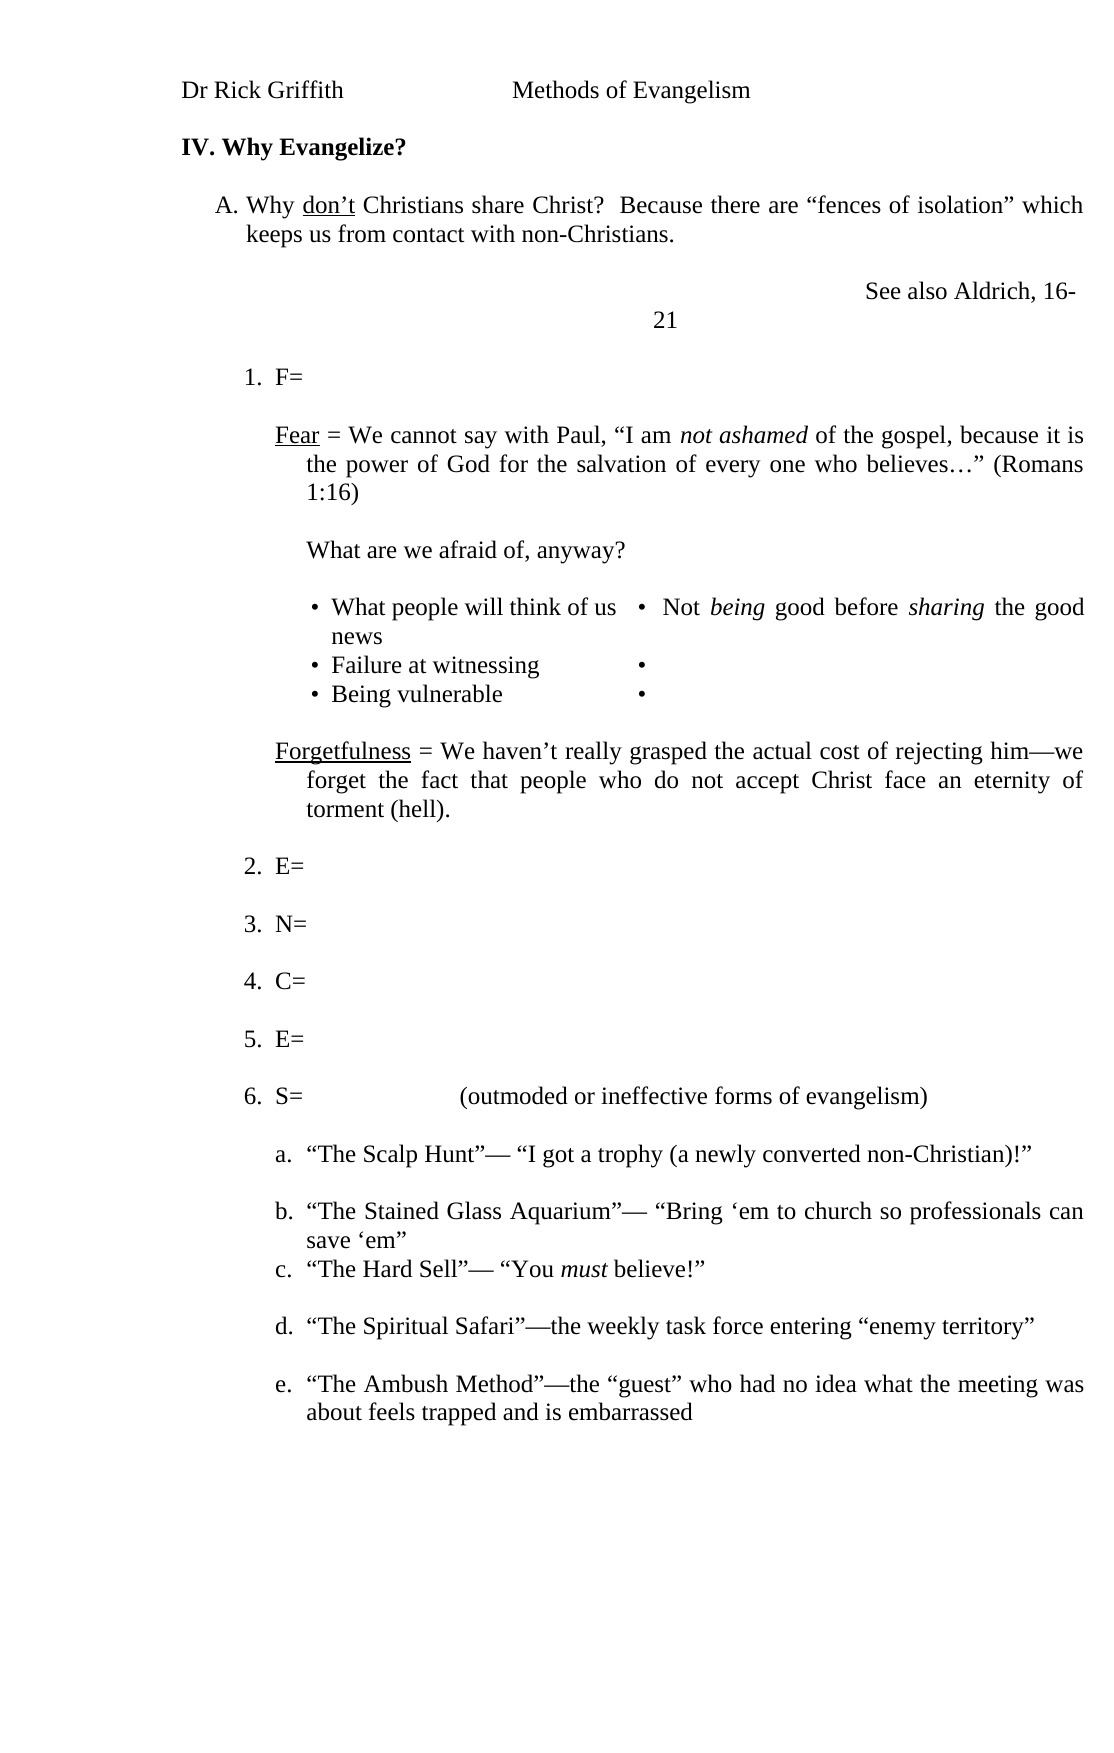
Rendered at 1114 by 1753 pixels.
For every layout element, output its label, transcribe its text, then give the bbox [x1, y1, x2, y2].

text What are we afraid of, anyway? [275, 535, 1085, 564]
text 4. C=Clock Crunch (relationships take time; pace of life too fast; need to take walks) [244, 966, 1085, 995]
text Forgetfulness = We haven’t really grasped the actual cost of rejecting him—we forget the fact that people who do not accept Christ face an eternity of torment (hell). [275, 736, 1085, 822]
text c. “The Hard Sell”— “You must believe!” [275, 1254, 1085, 1282]
text 6. S=Stereotypes (outmoded or ineffective forms of evangelism) [244, 1081, 1085, 1110]
text 5. E=Edification Overdose (the “sit, soak, and sour syndrome”) [244, 1024, 1085, 1052]
text A. Why don’t Christians share Christ? Because there are “fences of isolation” which keeps us from contact with non-Christians. [214, 190, 1085, 247]
text e. “The Ambush Method”—the “guest” who had no idea what the meeting was about feels trapped and is embarrassed [275, 1369, 1085, 1426]
text • Failure at witnessing • (re: the above read Vanauken in Aldrich, 21) [310, 650, 1085, 679]
text 1. F=Fear or Forgetfulness [244, 362, 1085, 391]
text d. “The Spiritual Safari”—the weekly task force entering “enemy territory” [275, 1311, 1085, 1340]
text 2. E=Extreme Separation (no unsaved friends 2 yrs. after salvation; we see so many people we become desensitized to relationships—Singapore’s 4800/sq. km.; “friend of sinners”) [244, 851, 1085, 880]
text a. “The Scalp Hunt”— “I got a trophy (a newly converted non-Christian)!” [275, 1139, 1085, 1167]
text Fear = We cannot say with Paul, “I am not ashamed of the gospel, because it is the power of God for the salvation of every one who believes…” (Romans 1:16) [275, 420, 1085, 506]
text IV. Why Evangelize? [181, 132, 1085, 161]
text See also Aldrich, 16-21 [246, 276, 1085, 334]
text • What people will think of us • Not being good before sharing the good news [310, 592, 1085, 650]
text b. “The Stained Glass Aquarium”— “Bring ‘em to church so professionals can save ‘em” [275, 1196, 1085, 1254]
text • Being vulnerable • [310, 679, 1085, 707]
text 3. N=No Preparation (lack of confidence due to lack of training) [244, 909, 1085, 937]
